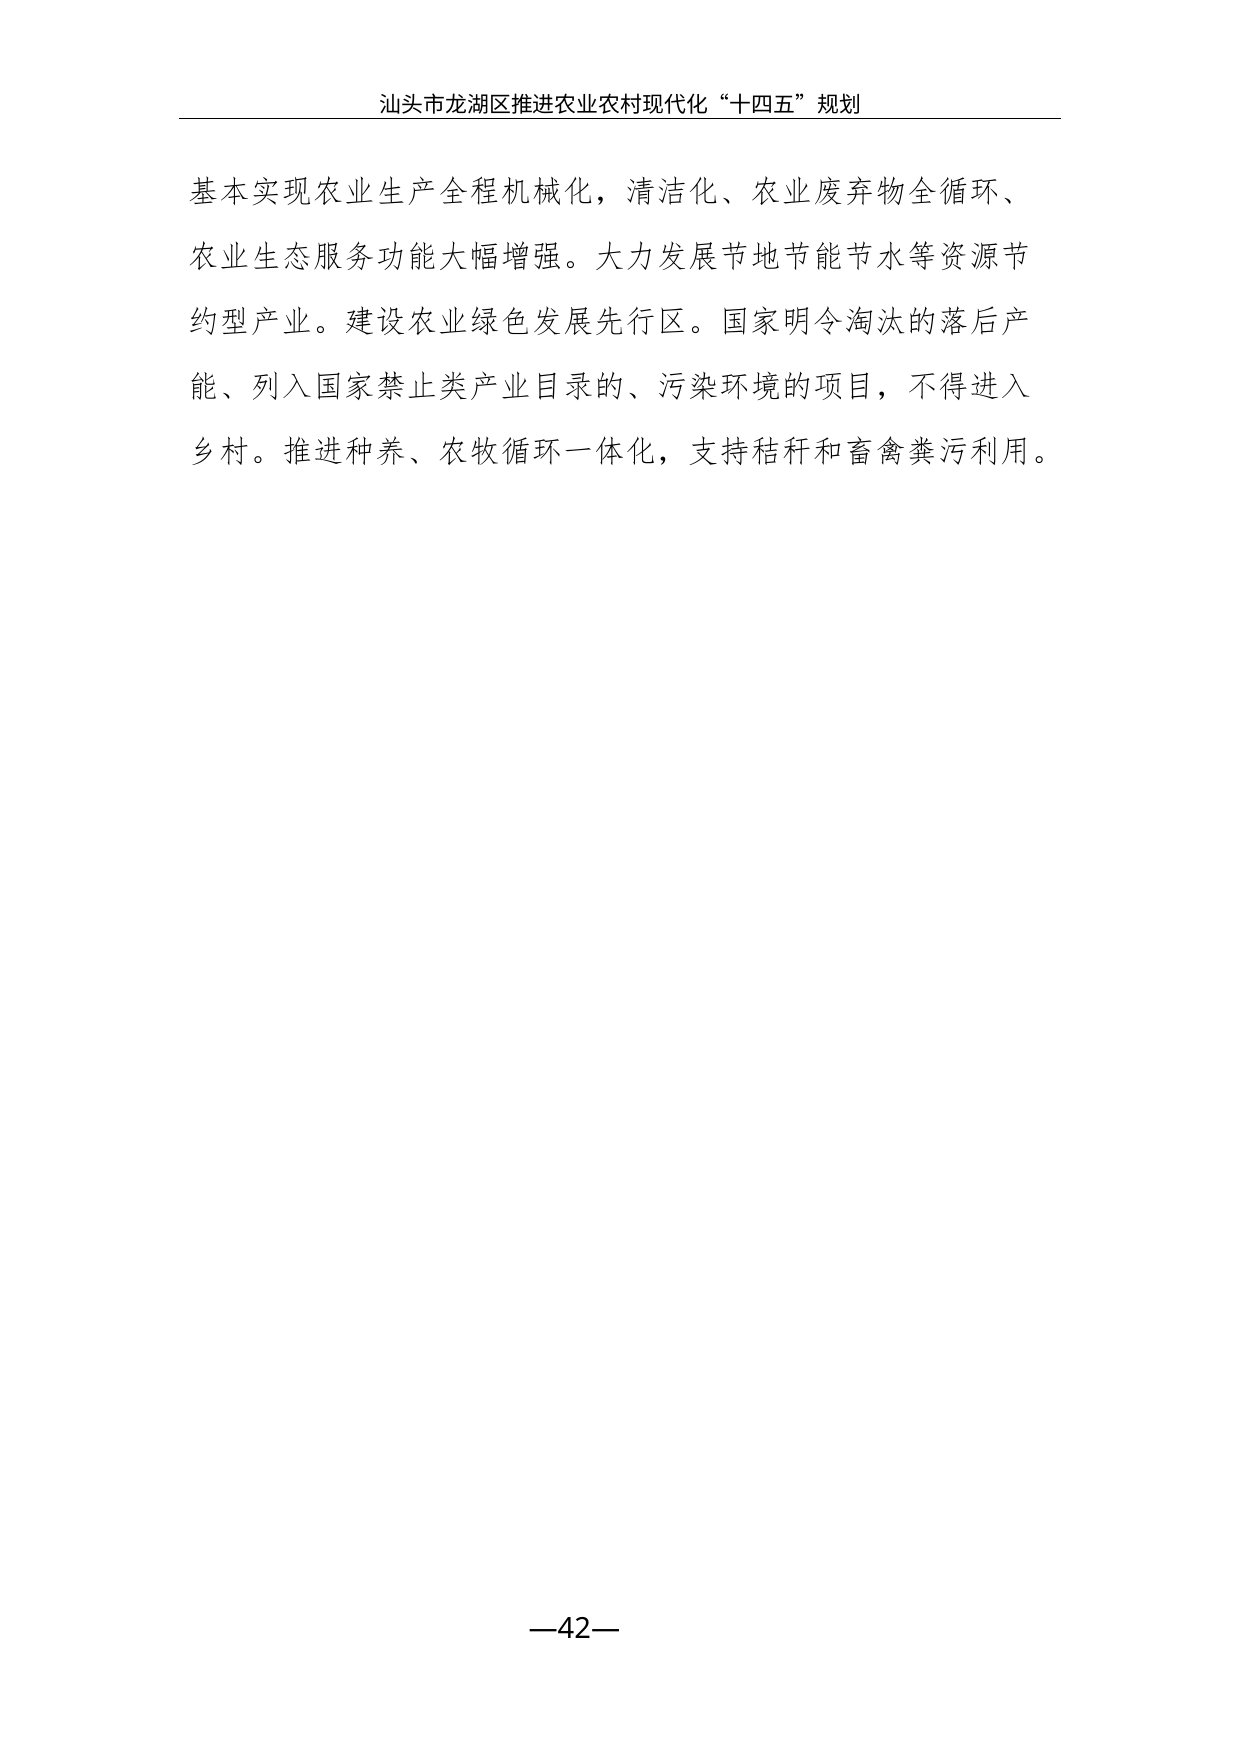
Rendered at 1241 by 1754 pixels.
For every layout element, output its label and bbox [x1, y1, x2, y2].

text [187, 156, 1053, 481]
